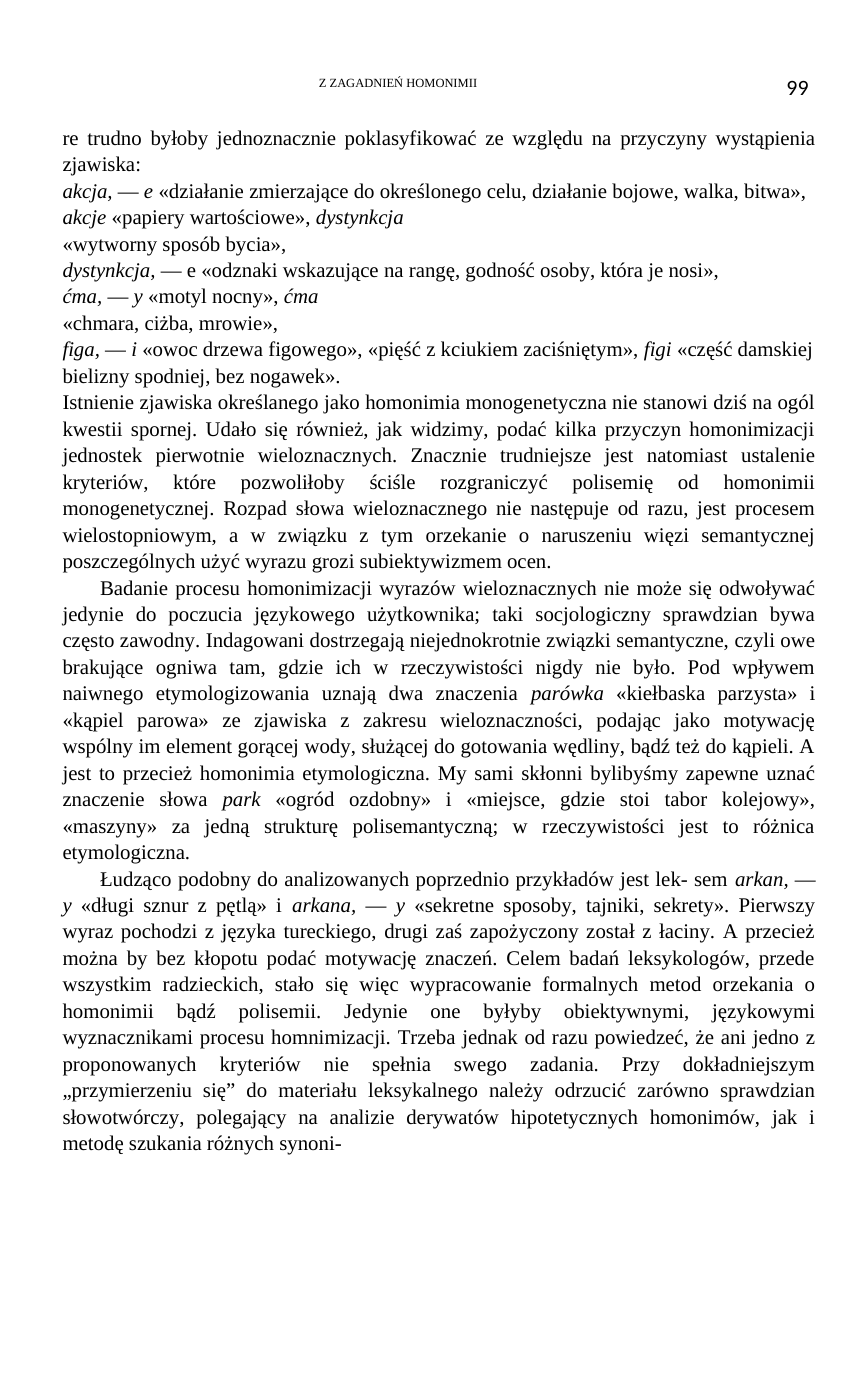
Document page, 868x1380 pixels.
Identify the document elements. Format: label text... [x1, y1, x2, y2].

text ćma, — y «motyl nocny», ćma «chmara, ciżba, mrowie», [62, 283, 370, 336]
text figa, — i «owoc drzewa figowego», «pięść z kciukiem zaciśniętym», figi «część damskiej bielizny spodniej, bez nogawek». [62, 336, 816, 389]
text 99 [786, 78, 808, 99]
text Badanie procesu homonimizacji wyrazów wieloznacznych nie może się odwoływać jedynie do poczucia językowego użytkownika; taki socjologiczny sprawdzian bywa często zawodny. Indagowani dostrzegają niejednokrotnie związki semantyczne, czyli owe brakujące ogniwa tam, gdzie ich w rzeczywistości nigdy nie było. Pod wpływem naiwnego etymologizowania uznają dwa znaczenia parówka «kiełbaska parzysta» i «kąpiel parowa» ze zjawiska z zakresu wieloznaczności, podając jako motywację wspólny im element gorącej wody, służącej do gotowania wędliny, bądź też do kąpieli. A jest to przecież homonimia etymologiczna. My sami skłonni bylibyśmy zapewne uznać znaczenie słowa park «ogród ozdobny» i «miejsce, gdzie stoi tabor kolejowy», «maszyny» za jedną strukturę polisemantyczną; w rzeczywistości jest to różnica etymologiczna. [62, 574, 816, 865]
text dystynkcja, — e «odznaki wskazujące na rangę, godność osoby, która je nosi», [62, 256, 816, 283]
text akcja, — e «działanie zmierzające do określonego celu, działanie bojowe, walka, bitwa», [62, 177, 816, 203]
text re trudno byłoby jednoznacznie poklasyfikować ze względu na przyczyny wystąpienia zjawiska: [62, 124, 816, 177]
text akcje «papiery wartościowe», dystynkcja «wytworny sposób bycia», [62, 203, 447, 256]
text Istnienie zjawiska określanego jako homonimia monogenetyczna nie stanowi dziś na ogól kwestii spornej. Udało się również, jak widzimy, podać kilka przyczyn homonimizacji jednostek pierwotnie wieloznacznych. Znacznie trudniejsze jest natomiast ustalenie kryteriów, które pozwoliłoby ściśle rozgraniczyć polisemię od homonimii monogenetycznej. Rozpad słowa wieloznacznego nie następuje od razu, jest procesem wielostopniowym, a w związku z tym orzekanie o naruszeniu więzi semantycznej poszczególnych użyć wyrazu grozi subiektywizmem ocen. [62, 389, 816, 574]
text Łudząco podobny do analizowanych poprzednio przykładów jest lek- sem arkan, — y «długi sznur z pętlą» i arkana, — y «sekretne sposoby, tajniki, sekrety». Pierwszy wyraz pochodzi z języka tureckiego, drugi zaś zapożyczony został z łaciny. A przecież można by bez kłopotu podać motywację znaczeń. Celem badań leksykologów, przede wszystkim radzieckich, stało się więc wypracowanie formalnych metod orzekania o homonimii bądź polisemii. Jedynie one byłyby obiektywnymi, językowymi wyznacznikami procesu homnimizacji. Trzeba jednak od razu powiedzeć, że ani jedno z proponowanych kryteriów nie spełnia swego zadania. Przy dokładniejszym „przymierzeniu się” do materiału leksykalnego należy odrzucić zarówno sprawdzian słowotwórczy, polegający na analizie derywatów hipotetycznych homonimów, jak i metodę szukania różnych synoni- [62, 865, 816, 1156]
